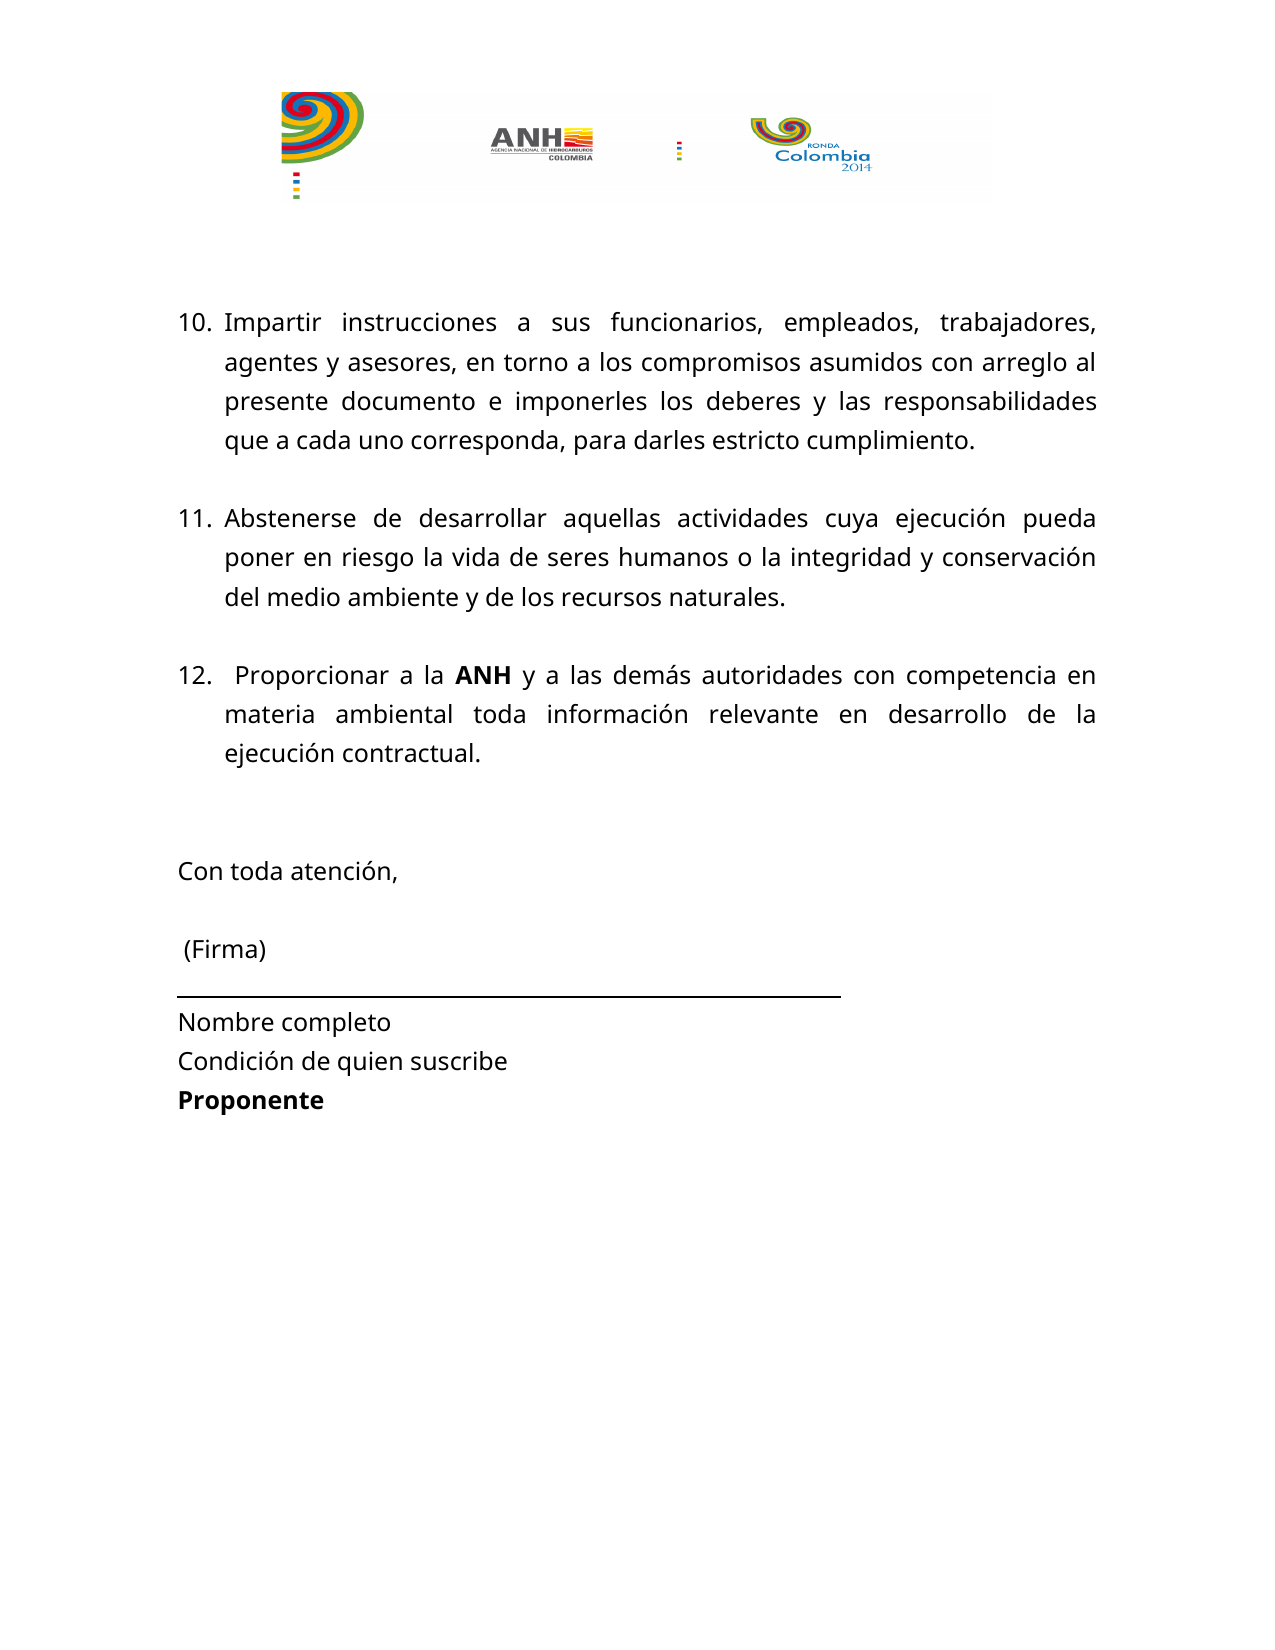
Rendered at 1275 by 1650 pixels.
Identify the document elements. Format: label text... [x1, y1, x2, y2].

text Condición de quien suscribe [177, 1044, 1098, 1078]
list Proporcionar a la ANH y a las demás autoridades con competencia en materia ambiental toda información relevante en desarrollo de la ejecución contractual. [177, 657, 1098, 770]
list Abstenerse de desarrollar aquellas actividades cuya ejecución pueda poner en riesgo la vida de seres humanos o la integridad y conservación del medio ambiente y de los recursos naturales. [177, 501, 1098, 613]
text (Firma) [177, 932, 1098, 966]
text Proponente [177, 1083, 1098, 1117]
text Con toda atención, [177, 853, 1098, 887]
picture [281, 92, 994, 203]
text Nombre completo [177, 1005, 1098, 1039]
list Impartir instrucciones a sus funcionarios, empleados, trabajadores, agentes y asesores, en torno a los compromisos asumidos con arreglo al presente documento e imponerles los deberes y las responsabilidades que a cada uno corresponda, para darles estricto cumplimiento. [177, 305, 1098, 457]
